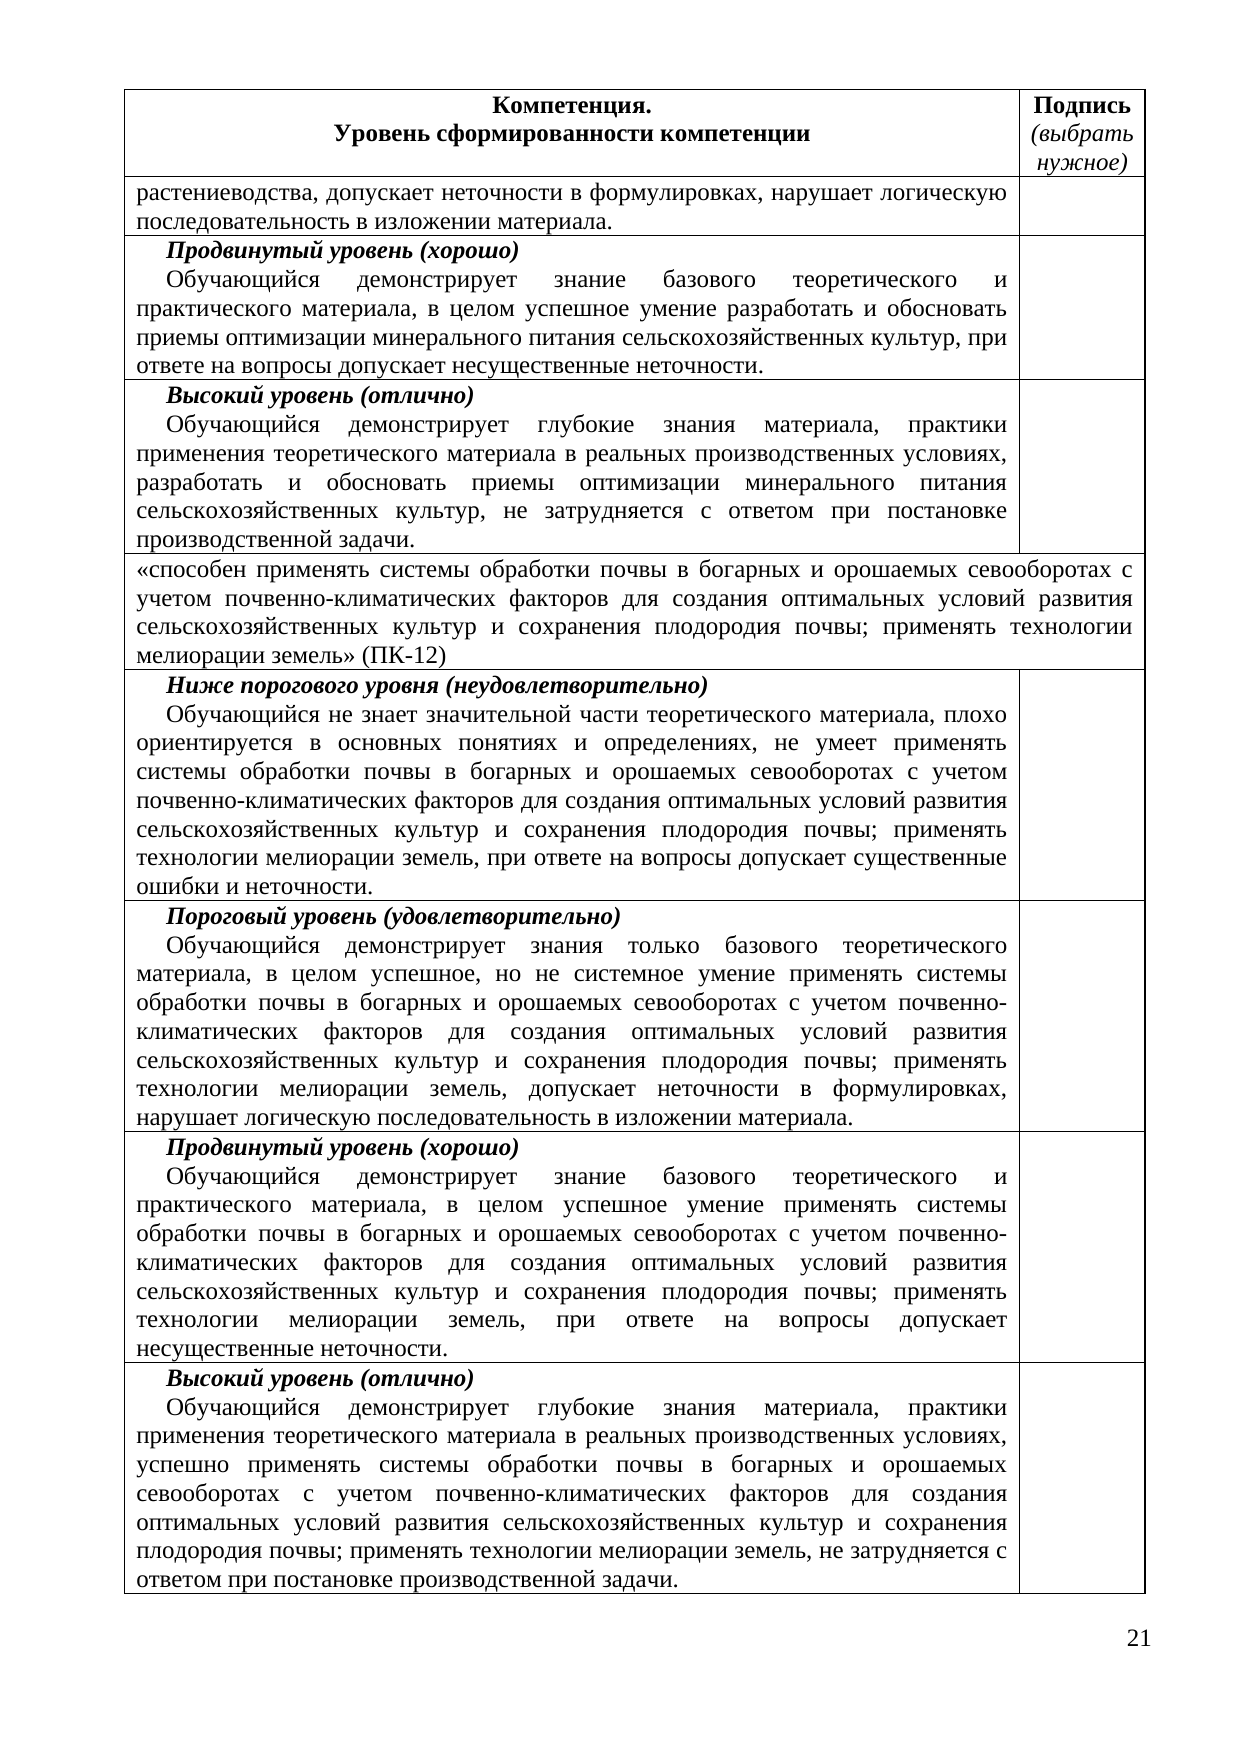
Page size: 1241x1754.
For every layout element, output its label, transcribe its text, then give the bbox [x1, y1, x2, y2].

table_cell [1020, 380, 1144, 553]
table_cell Пороговый уровень (удовлетворительно) Обучающийся демонстрирует знания только базового теоретического материала, в целом успешное, но не системное умение применять системы обработки почвы в богарных и орошаемых севооборотах с учетом почвенно-климатических факторов для создания оптимальных условий развития сельскохозяйственных культур и сохранения плодородия почвы; применять технологии мелиорации земель, допускает неточности в формулировках, нарушает логическую последовательность в изложении материала. [125, 901, 1019, 1131]
table_cell Высокий уровень (отлично) Обучающийся демонстрирует глубокие знания материала, практики применения теоретического материала в реальных производственных условиях, успешно применять системы обработки почвы в богарных и орошаемых севооборотах с учетом почвенно-климатических факторов для создания оптимальных условий развития сельскохозяйственных культур и сохранения плодородия почвы; применять технологии мелиорации земель, не затрудняется с ответом при постановке производственной задачи. [125, 1363, 1019, 1593]
table_cell [1020, 1363, 1144, 1593]
table_cell Продвинутый уровень (хорошо) Обучающийся демонстрирует знание базового теоретического и практического материала, в целом успешное умение применять системы обработки почвы в богарных и орошаемых севооборотах с учетом почвенно-климатических факторов для создания оптимальных условий развития сельскохозяйственных культур и сохранения плодородия почвы; применять технологии мелиорации земель, при ответе на вопросы допускает несущественные неточности. [125, 1132, 1019, 1362]
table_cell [125, 177, 1019, 234]
table_cell [1020, 670, 1144, 900]
table_header Компетенция. Уровень сформированности компетенции [125, 90, 1019, 176]
table_cell Ниже порогового уровня (неудовлетворительно) Обучающийся не знает значительной части теоретического материала, плохо ориентируется в основных понятиях и определениях, не умеет применять системы обработки почвы в богарных и орошаемых севооборотах с учетом почвенно-климатических факторов для создания оптимальных условий развития сельскохозяйственных культур и сохранения плодородия почвы; применять технологии мелиорации земель, при ответе на вопросы допускает существенные ошибки и неточности. [125, 670, 1019, 900]
table_cell [1020, 1132, 1144, 1362]
table_header Подпись (выбрать нужное) [1020, 90, 1144, 176]
table_cell [1020, 901, 1144, 1131]
table_cell [1020, 236, 1144, 379]
table_cell Продвинутый уровень (хорошо) Обучающийся демонстрирует знание базового теоретического и практического материала, в целом успешное умение разработать и обосновать приемы оптимизации минерального питания сельскохозяйственных культур, при ответе на вопросы допускает несущественные неточности. [125, 236, 1019, 379]
table_cell [1020, 177, 1144, 234]
table_cell «способен применять системы обработки почвы в богарных и орошаемых севооборотах с учетом почвенно-климатических факторов для создания оптимальных условий развития сельскохозяйственных культур и сохранения плодородия почвы; применять технологии мелиорации земель» (ПК-12) [125, 554, 1144, 669]
